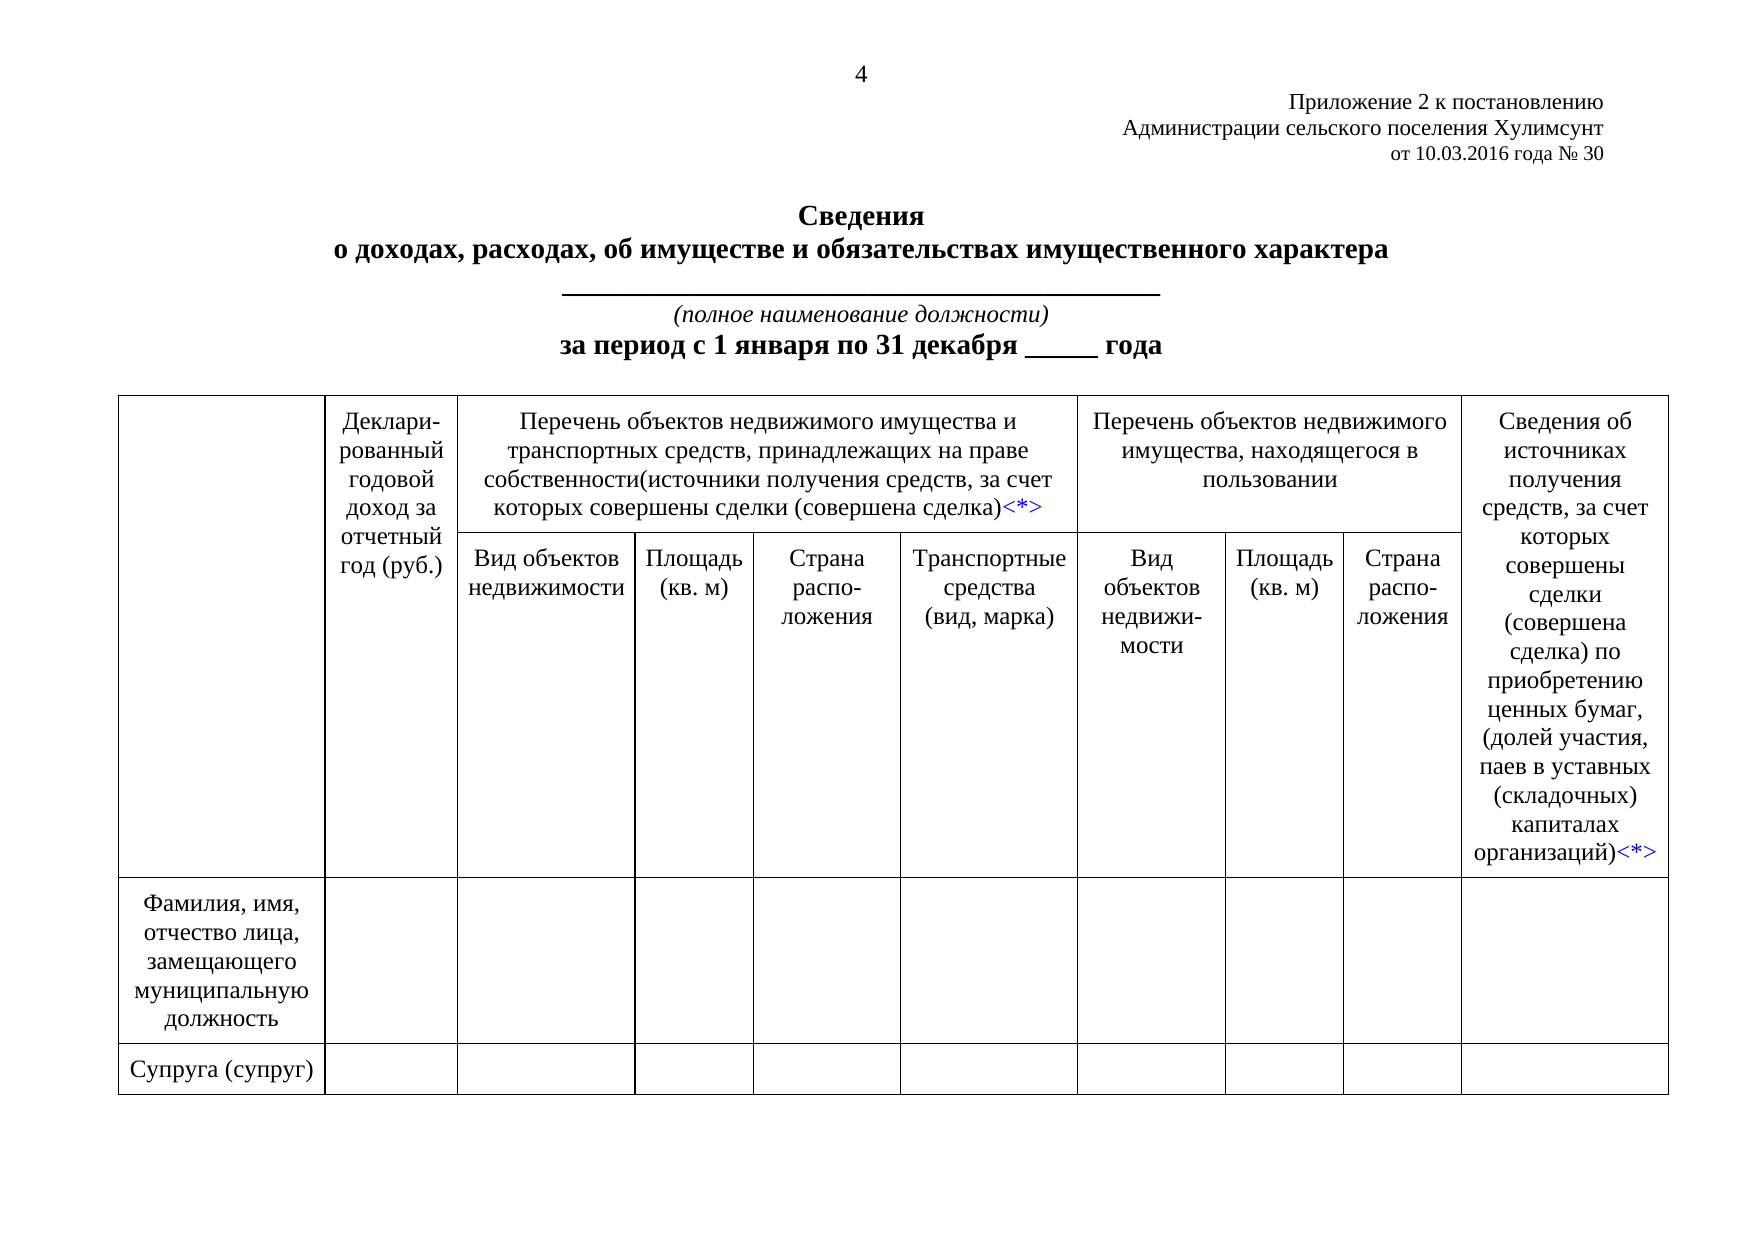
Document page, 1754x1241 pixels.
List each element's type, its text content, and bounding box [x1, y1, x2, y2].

table_cell Фамилия, имя, отчество лица, замещающего муниципальную должность [119, 878, 324, 1043]
table_header Перечень объектов недвижимого имущества, находящегося в пользовании [1078, 396, 1461, 532]
table_cell [754, 1044, 900, 1094]
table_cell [119, 1044, 324, 1094]
table_cell [901, 878, 1077, 1043]
table_cell [636, 878, 753, 1043]
title за период с 1 января по 31 декабря _____ года [118, 327, 1604, 361]
table_cell [1462, 878, 1668, 1043]
table_cell [326, 1044, 457, 1094]
table_cell Вид объектов недвижимости [458, 533, 634, 877]
title Сведения [118, 198, 1604, 232]
table_header Сведения об источниках получения средств, за счет которых совершены сделки (совершена сделка) по приобретению ценных бумаг,(долей участия, паев в уставных (складочных) капиталах организаций)<*> [1462, 396, 1668, 877]
table_cell [901, 1044, 1077, 1094]
text Администрации сельского поселения Хулимсунт [118, 114, 1604, 141]
table_cell Страна распо-ложения [754, 533, 900, 877]
table_cell Вид объектов недвижи-мости [1078, 533, 1225, 877]
table_cell [1078, 1044, 1225, 1094]
table_header Деклари-рованный годовой доход за отчетный год (руб.) [326, 396, 457, 877]
table_cell [1226, 1044, 1343, 1094]
table_cell Страна распо-ложения [1344, 533, 1461, 877]
table_cell [326, 878, 457, 1043]
table_cell Площадь (кв. м) [636, 533, 753, 877]
table_cell [1344, 878, 1461, 1043]
text от 10.03.2016 года № 30 [118, 141, 1604, 164]
table_cell [636, 1044, 753, 1094]
table_cell [458, 1044, 634, 1094]
table_cell Площадь (кв. м) [1226, 533, 1343, 877]
text Приложение 2 к постановлению [118, 88, 1604, 114]
table_cell [1344, 1044, 1461, 1094]
title о доходах, расходах, об имуществе и обязательствах имущественного характера [118, 232, 1604, 265]
table_cell Транспортные средства (вид, марка) [901, 533, 1077, 877]
table_header Перечень объектов недвижимого имущества и транспортных средств, принадлежащих на праве собственности(источники получения средств, за счет которых совершены сделки (совершена сделка)<*> [458, 396, 1077, 532]
table_cell [458, 878, 634, 1043]
title _________________________________________ [118, 265, 1604, 299]
table_cell [1226, 878, 1343, 1043]
table_header [119, 396, 324, 877]
table_cell [1078, 878, 1225, 1043]
title (полное наименование должности) [118, 299, 1604, 327]
table_cell [1462, 1044, 1668, 1094]
table_cell [754, 878, 900, 1043]
